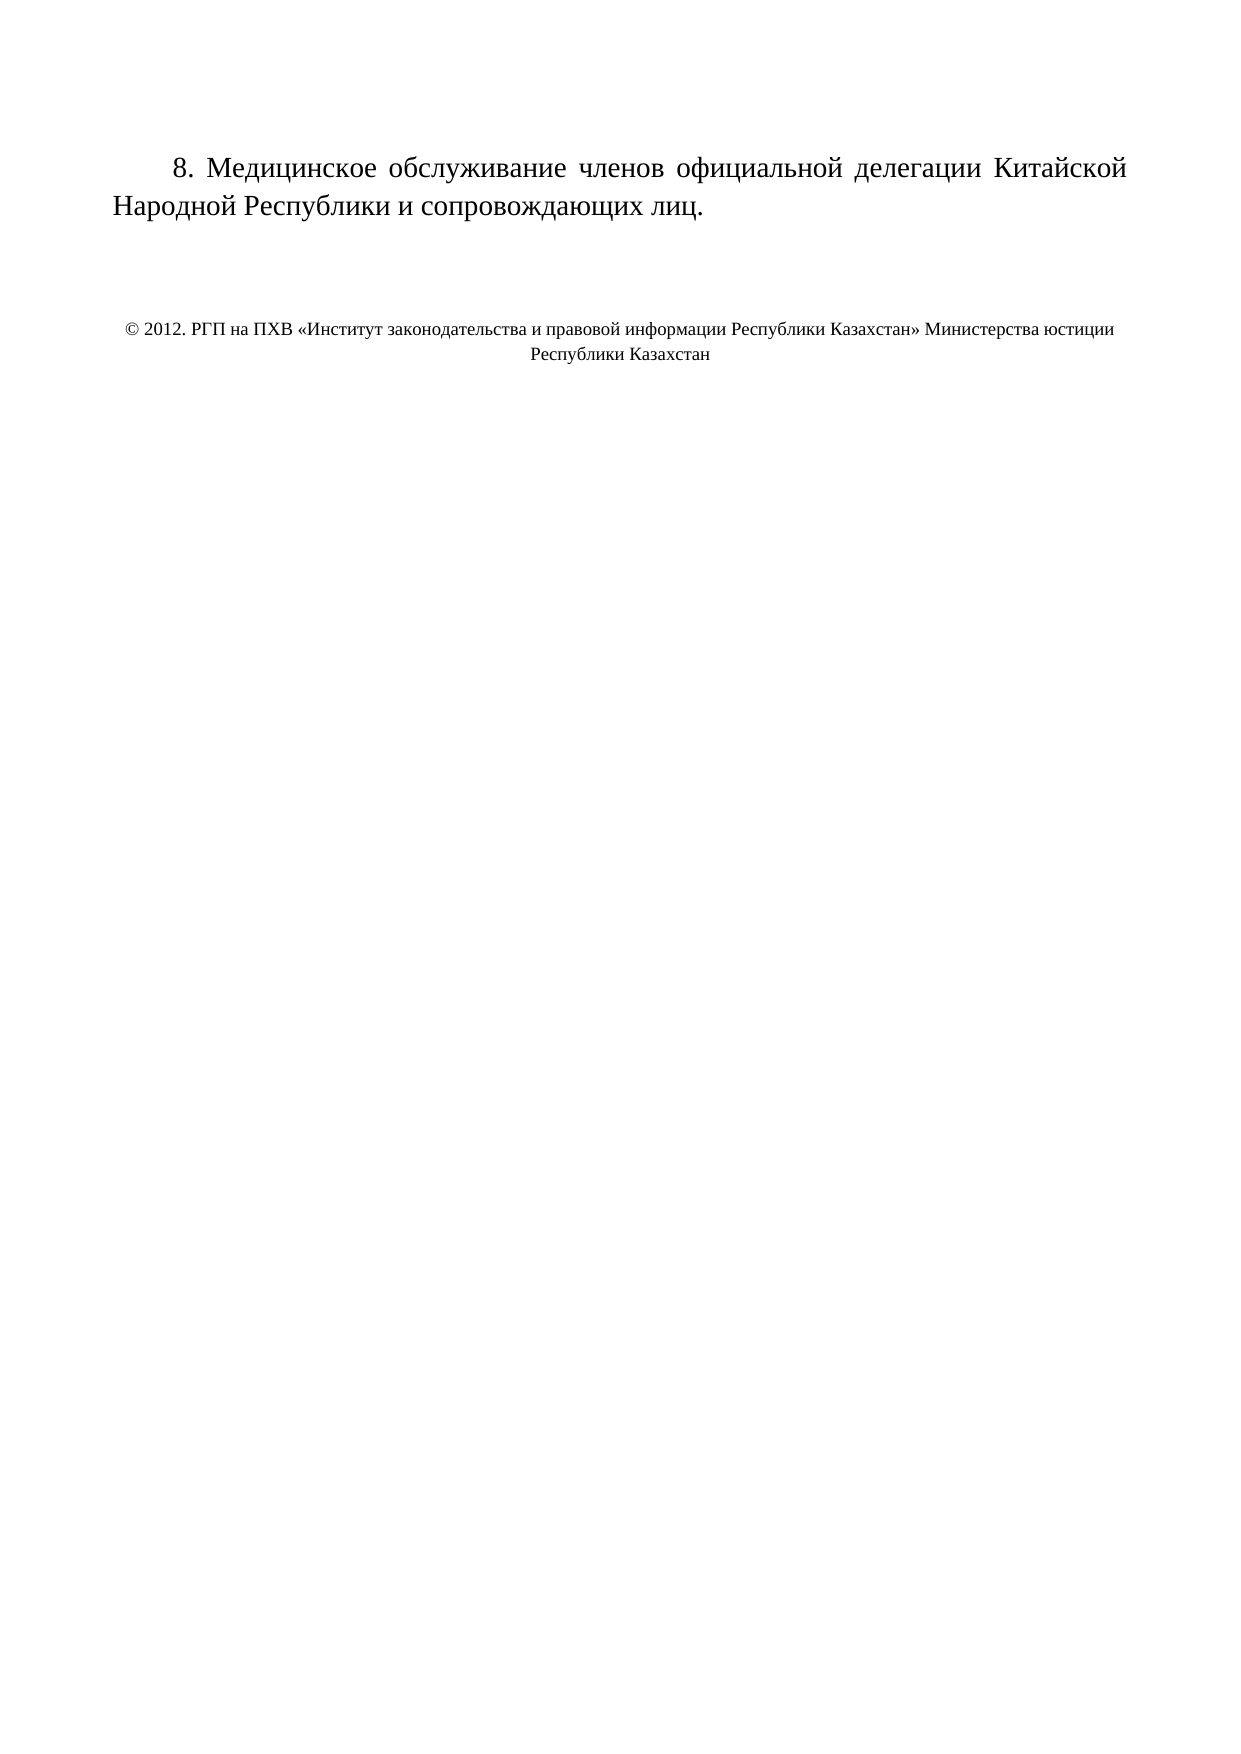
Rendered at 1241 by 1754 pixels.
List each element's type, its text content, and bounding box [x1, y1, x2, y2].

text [112, 150, 1128, 222]
text © 2012. РГП на ПХВ «Институт законодательства и правовой информации Республики Казахстан» Министерства юстиции Республики Казахстан [112, 318, 1128, 364]
